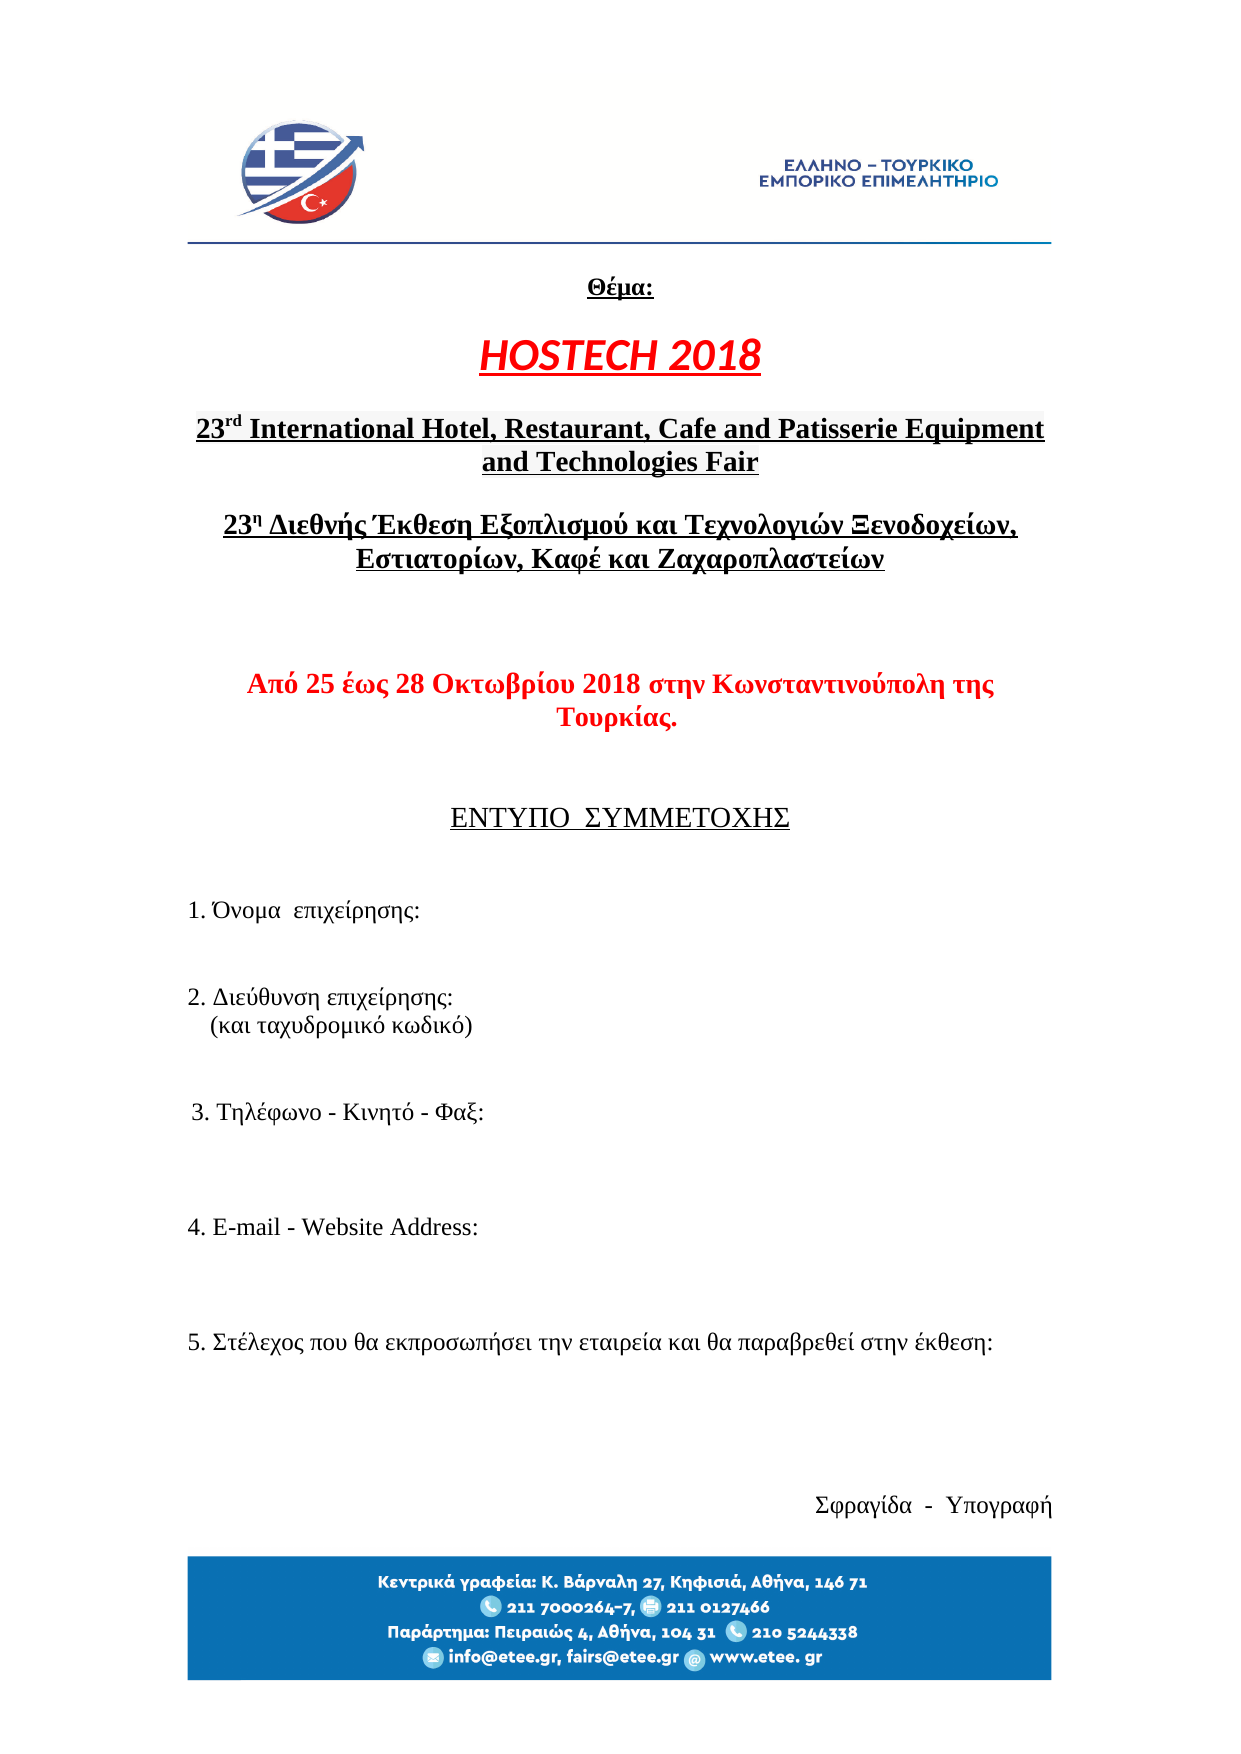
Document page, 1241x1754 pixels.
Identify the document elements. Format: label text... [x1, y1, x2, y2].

text 2. Διεύθυνση επιχείρησης: [187, 982, 1053, 1011]
text 23η Διεθνής Έκθεση Εξοπλισμού και Τεχνολογιών Ξενοδοχείων, Εστιατορίων, Καφέ και Ζαχαροπλαστείων [187, 507, 1053, 574]
text (και ταχυδρομικό κωδικό) [128, 1011, 1053, 1039]
subtitle Θέμα: [187, 272, 1053, 301]
text 3. Τηλέφωνο - Κινητό - Φαξ: [128, 1097, 1053, 1126]
picture [187, 1547, 1052, 1681]
text 23rd International Hotel, Restaurant, Cafe and Patisserie Equipment and Technologies Fair [187, 411, 1053, 478]
text 1. Όνομα επιχείρησης: [187, 896, 1053, 924]
text Σφραγίδα - Υπογραφή [128, 1490, 1053, 1518]
subtitle HOSTECH 2018 [187, 326, 1053, 382]
text 5. Στέλεχος που θα εκπροσωπήσει την εταιρεία και θα παραβρεθεί στην έκθεση: [187, 1327, 1053, 1356]
text 4. E-mail - Website Address: [187, 1212, 1053, 1241]
text ΕΝΤΥΠΟ ΣΥΜΜΕΤΟΧΗΣ [187, 800, 1053, 833]
picture [187, 73, 1052, 248]
text Από 25 έως 28 Οκτωβρίου 2018 στην Κωνσταντινούπολη της Τουρκίας. [187, 666, 1053, 732]
